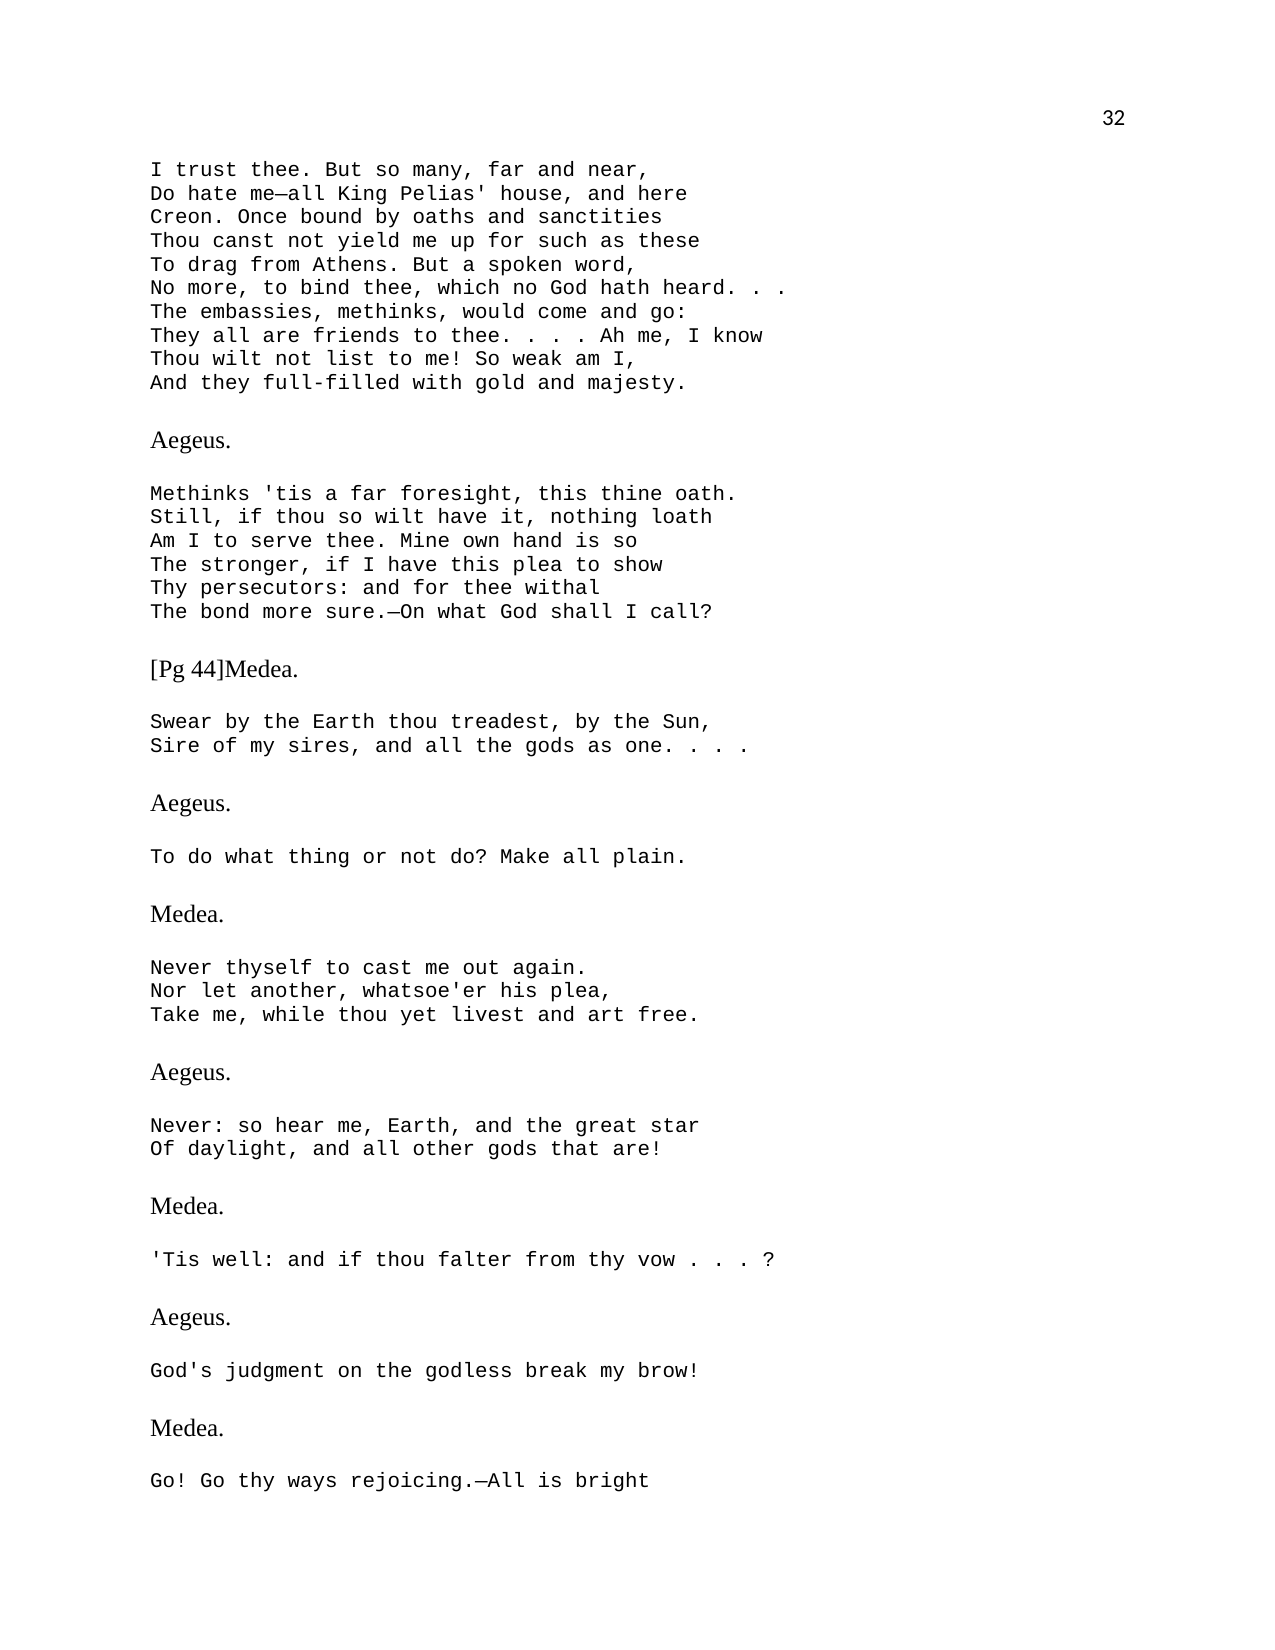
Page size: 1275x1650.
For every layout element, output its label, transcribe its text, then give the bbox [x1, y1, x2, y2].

text Am I to serve thee. Mine own hand is so [150, 530, 1125, 553]
text Of daylight, and all other gods that are! [150, 1138, 1125, 1162]
text Never: so hear me, Earth, and the great star [150, 1115, 1125, 1138]
text God's judgment on the godless break my brow! [150, 1360, 1125, 1383]
text Aegeus. [150, 1057, 1125, 1086]
text To do what thing or not do? Make all plain. [150, 846, 1125, 869]
text To drag from Athens. But a spoken word, [150, 254, 1125, 277]
text I trust thee. But so many, far and near, [150, 159, 1125, 183]
text Never thyself to cast me out again. [150, 957, 1125, 980]
text [Pg 44]Medea. [150, 654, 1125, 682]
text Aegeus. [150, 1302, 1125, 1331]
text They all are friends to thee. . . . Ah me, I know [150, 324, 1125, 348]
text The stronger, if I have this plea to show [150, 553, 1125, 577]
text Nor let another, whatsoe'er his plea, [150, 980, 1125, 1004]
text No more, to bind thee, which no God hath heard. . . [150, 277, 1125, 301]
text Thou canst not yield me up for such as these [150, 230, 1125, 254]
text Sire of my sires, and all the gods as one. . . . [150, 735, 1125, 759]
text 'Tis well: and if thou falter from thy vow . . . ? [150, 1249, 1125, 1273]
text Aegeus. [150, 425, 1125, 453]
text Methinks 'tis a far foresight, this thine oath. [150, 483, 1125, 506]
text The bond more sure.—On what God shall I call? [150, 601, 1125, 624]
text Still, if thou so wilt have it, nothing loath [150, 506, 1125, 530]
text Swear by the Earth thou treadest, by the Sun, [150, 712, 1125, 735]
text Medea. [150, 1191, 1125, 1220]
text The embassies, methinks, would come and go: [150, 301, 1125, 324]
text Do hate me—all King Pelias' house, and here [150, 183, 1125, 206]
text Take me, while thou yet livest and art free. [150, 1004, 1125, 1028]
text Creon. Once bound by oaths and sanctities [150, 206, 1125, 230]
text Medea. [150, 899, 1125, 927]
text And they full-filled with gold and majesty. [150, 372, 1125, 396]
text Go! Go thy ways rejoicing.—All is bright [150, 1471, 1125, 1494]
text Aegeus. [150, 788, 1125, 817]
text Medea. [150, 1413, 1125, 1441]
text Thou wilt not list to me! So weak am I, [150, 348, 1125, 372]
text Thy persecutors: and for thee withal [150, 577, 1125, 601]
